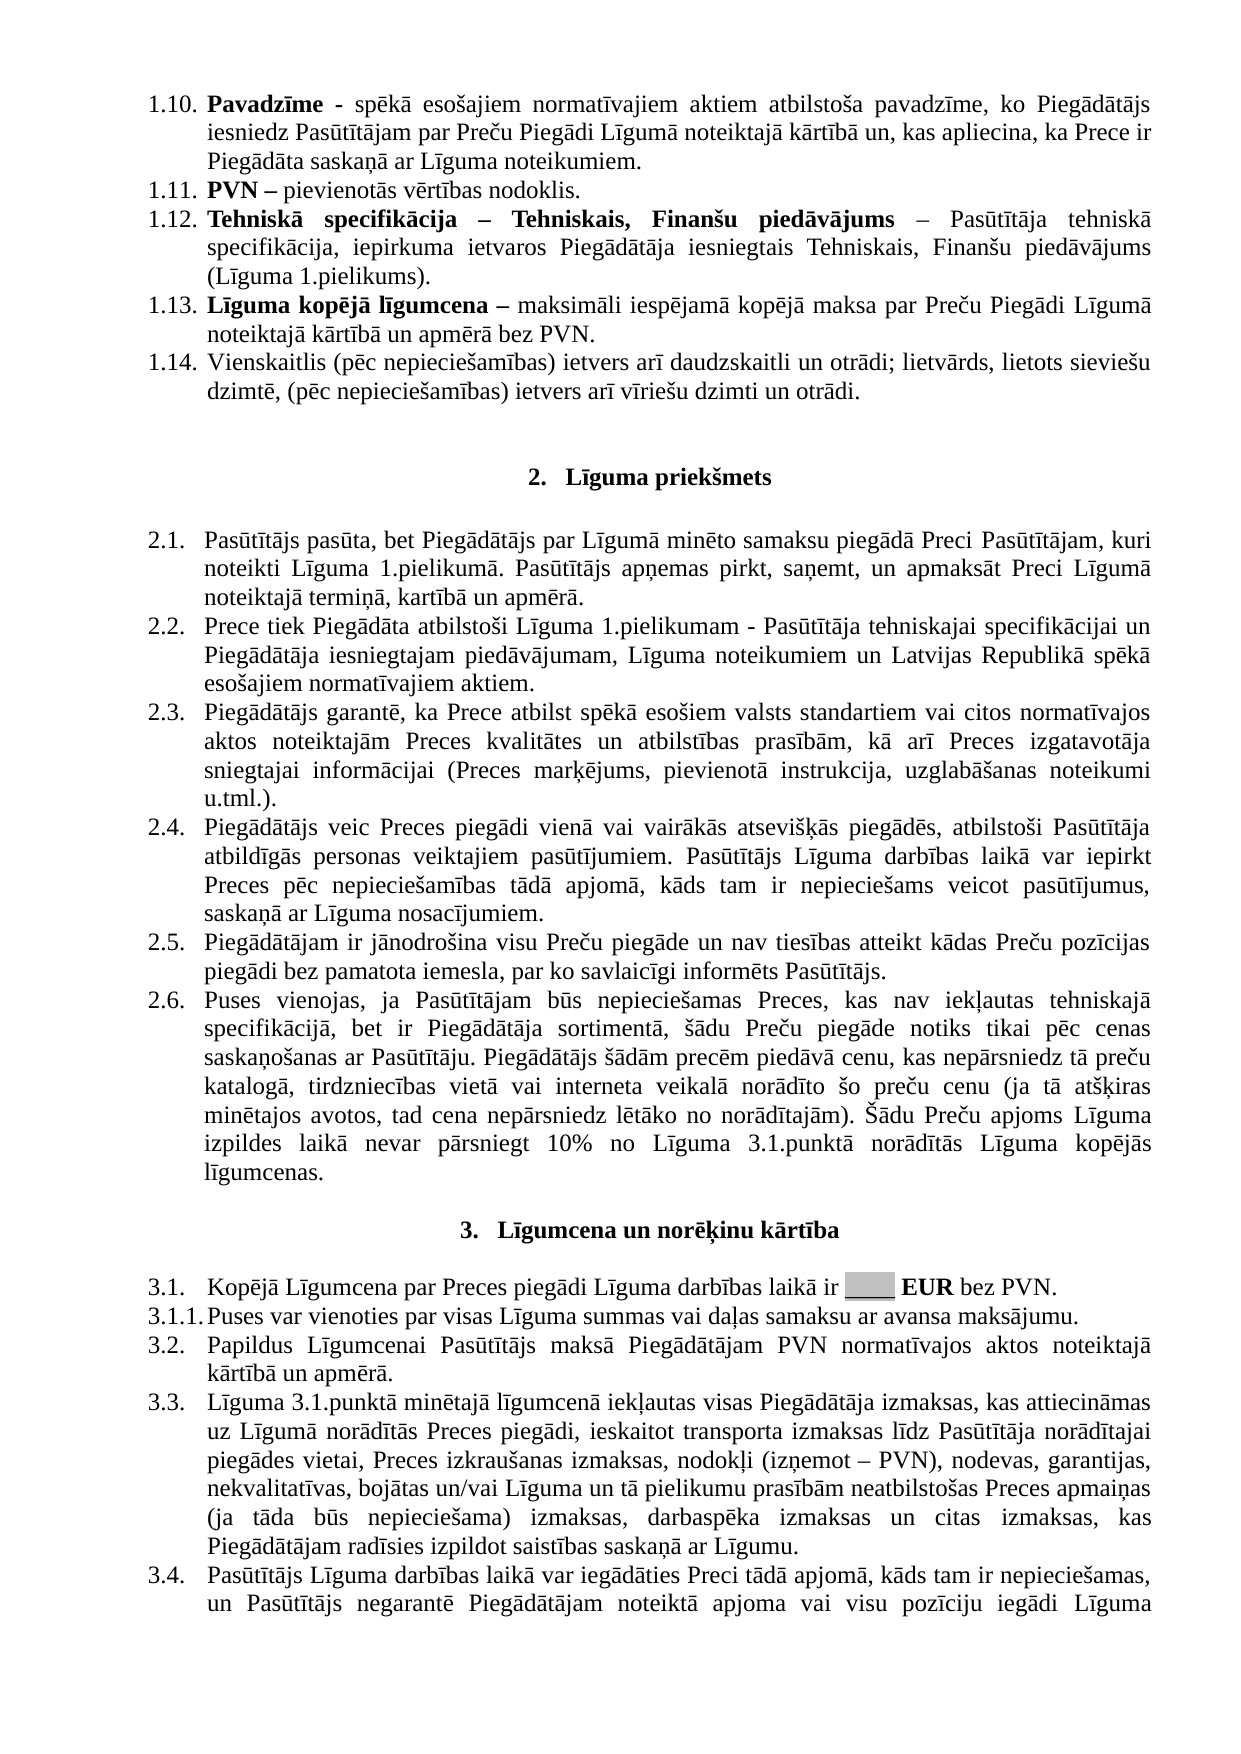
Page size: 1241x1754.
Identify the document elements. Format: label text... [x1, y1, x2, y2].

list Kopējā Līgumcena par Preces piegādi Līguma darbības laikā ir ____ EUR bez PVN. [895, 1272, 1152, 1301]
list Līguma kopējā līgumcena – maksimāli iespējamā kopējā maksa par Preču Piegādi Līgumā noteiktajā kārtībā un apmērā bez PVN. [148, 290, 1152, 347]
list Pasūtītājs pasūta, bet Piegādātājs par Līgumā minēto samaksu piegādā Preci Pasūtītājam, kuri noteikti Līguma 1.pielikumā. Pasūtītājs apņemas pirkt, saņemt, un apmaksāt Preci Līgumā noteiktajā termiņā, kartībā un apmērā. [148, 525, 1152, 611]
list Puses var vienoties par visas Līguma summas vai daļas samaksu ar avansa maksājumu. [148, 1301, 1152, 1330]
list Papildus Līgumcenai Pasūtītājs maksā Piegādātājam PVN normatīvajos aktos noteiktajā kārtībā un apmērā. [148, 1330, 1152, 1387]
list Līgumcena un norēķinu kārtība [148, 1215, 1152, 1243]
list Pavadzīme - spēkā esošajiem normatīvajiem aktiem atbilstoša pavadzīme, ko Piegādātājs iesniedz Pasūtītājam par Preču Piegādi Līgumā noteiktajā kārtībā un, kas apliecina, ka Prece ir Piegādāta saskaņā ar Līguma noteikumiem. [148, 89, 1152, 175]
list Puses vienojas, ja Pasūtītājam būs nepieciešamas Preces, kas nav iekļautas tehniskajā specifikācijā, bet ir Piegādātāja sortimentā, šādu Preču piegāde notiks tikai pēc cenas saskaņošanas ar Pasūtītāju. Piegādātājs šādām precēm piedāvā cenu, kas nepārsniedz tā preču katalogā, tirdzniecības vietā vai interneta veikalā norādīto šo preču cenu (ja tā atšķiras minētajos avotos, tad cena nepārsniedz lētāko no norādītajām). Šādu Preču apjoms Līguma izpildes laikā nevar pārsniegt 10% no Līguma 3.1.punktā norādītās Līguma kopējās līgumcenas. [148, 985, 1152, 1186]
list Līguma priekšmets [148, 462, 1152, 491]
list Piegādātājam ir jānodrošina visu Preču piegāde un nav tiesības atteikt kādas Preču pozīcijas piegādi bez pamatota iemesla, par ko savlaicīgi informēts Pasūtītājs. [148, 927, 1152, 985]
list Prece tiek Piegādāta atbilstoši Līguma 1.pielikumam - Pasūtītāja tehniskajai specifikācijai un Piegādātāja iesniegtajam piedāvājumam, Līguma noteikumiem un Latvijas Republikā spēkā esošajiem normatīvajiem aktiem. [148, 611, 1152, 697]
list Līguma 3.1.punktā minētajā līgumcenā iekļautas visas Piegādātāja izmaksas, kas attiecināmas uz Līgumā norādītās Preces piegādi, ieskaitot transporta izmaksas līdz Pasūtītāja norādītajai piegādes vietai, Preces izkraušanas izmaksas, nodokļi (izņemot – PVN), nodevas, garantijas, nekvalitatīvas, bojātas un/vai Līguma un tā pielikumu prasībām neatbilstošas Preces apmaiņas (ja tāda būs nepieciešama) izmaksas, darbaspēka izmaksas un citas izmaksas, kas Piegādātājam radīsies izpildot saistības saskaņā ar Līgumu. [148, 1387, 1152, 1560]
list Vienskaitlis (pēc nepieciešamības) ietvers arī daudzskaitli un otrādi; lietvārds, lietots sieviešu dzimtē, (pēc nepieciešamības) ietvers arī vīriešu dzimti un otrādi. [148, 347, 1152, 405]
list Piegādātājs veic Preces piegādi vienā vai vairākās atsevišķās piegādēs, atbilstoši Pasūtītāja atbildīgās personas veiktajiem pasūtījumiem. Pasūtītājs Līguma darbības laikā var iepirkt Preces pēc nepieciešamības tādā apjomā, kāds tam ir nepieciešams veicot pasūtījumus, saskaņā ar Līguma nosacījumiem. [148, 812, 1152, 927]
list PVN – pievienotās vērtības nodoklis. [148, 175, 1152, 204]
list Kopējā Līgumcena par Preces piegādi Līguma darbības laikā ir ____ EUR bez PVN. [148, 1272, 845, 1301]
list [148, 1560, 1152, 1617]
list Tehniskā specifikācija – Tehniskais, Finanšu piedāvājums – Pasūtītāja tehniskā specifikācija, iepirkuma ietvaros Piegādātāja iesniegtais Tehniskais, Finanšu piedāvājums (Līguma 1.pielikums). [148, 204, 1152, 290]
list Piegādātājs garantē, ka Prece atbilst spēkā esošiem valsts standartiem vai citos normatīvajos aktos noteiktajām Preces kvalitātes un atbilstības prasībām, kā arī Preces izgatavotāja sniegtajai informācijai (Preces marķējums, pievienotā instrukcija, uzglabāšanas noteikumi u.tml.). [148, 697, 1152, 812]
